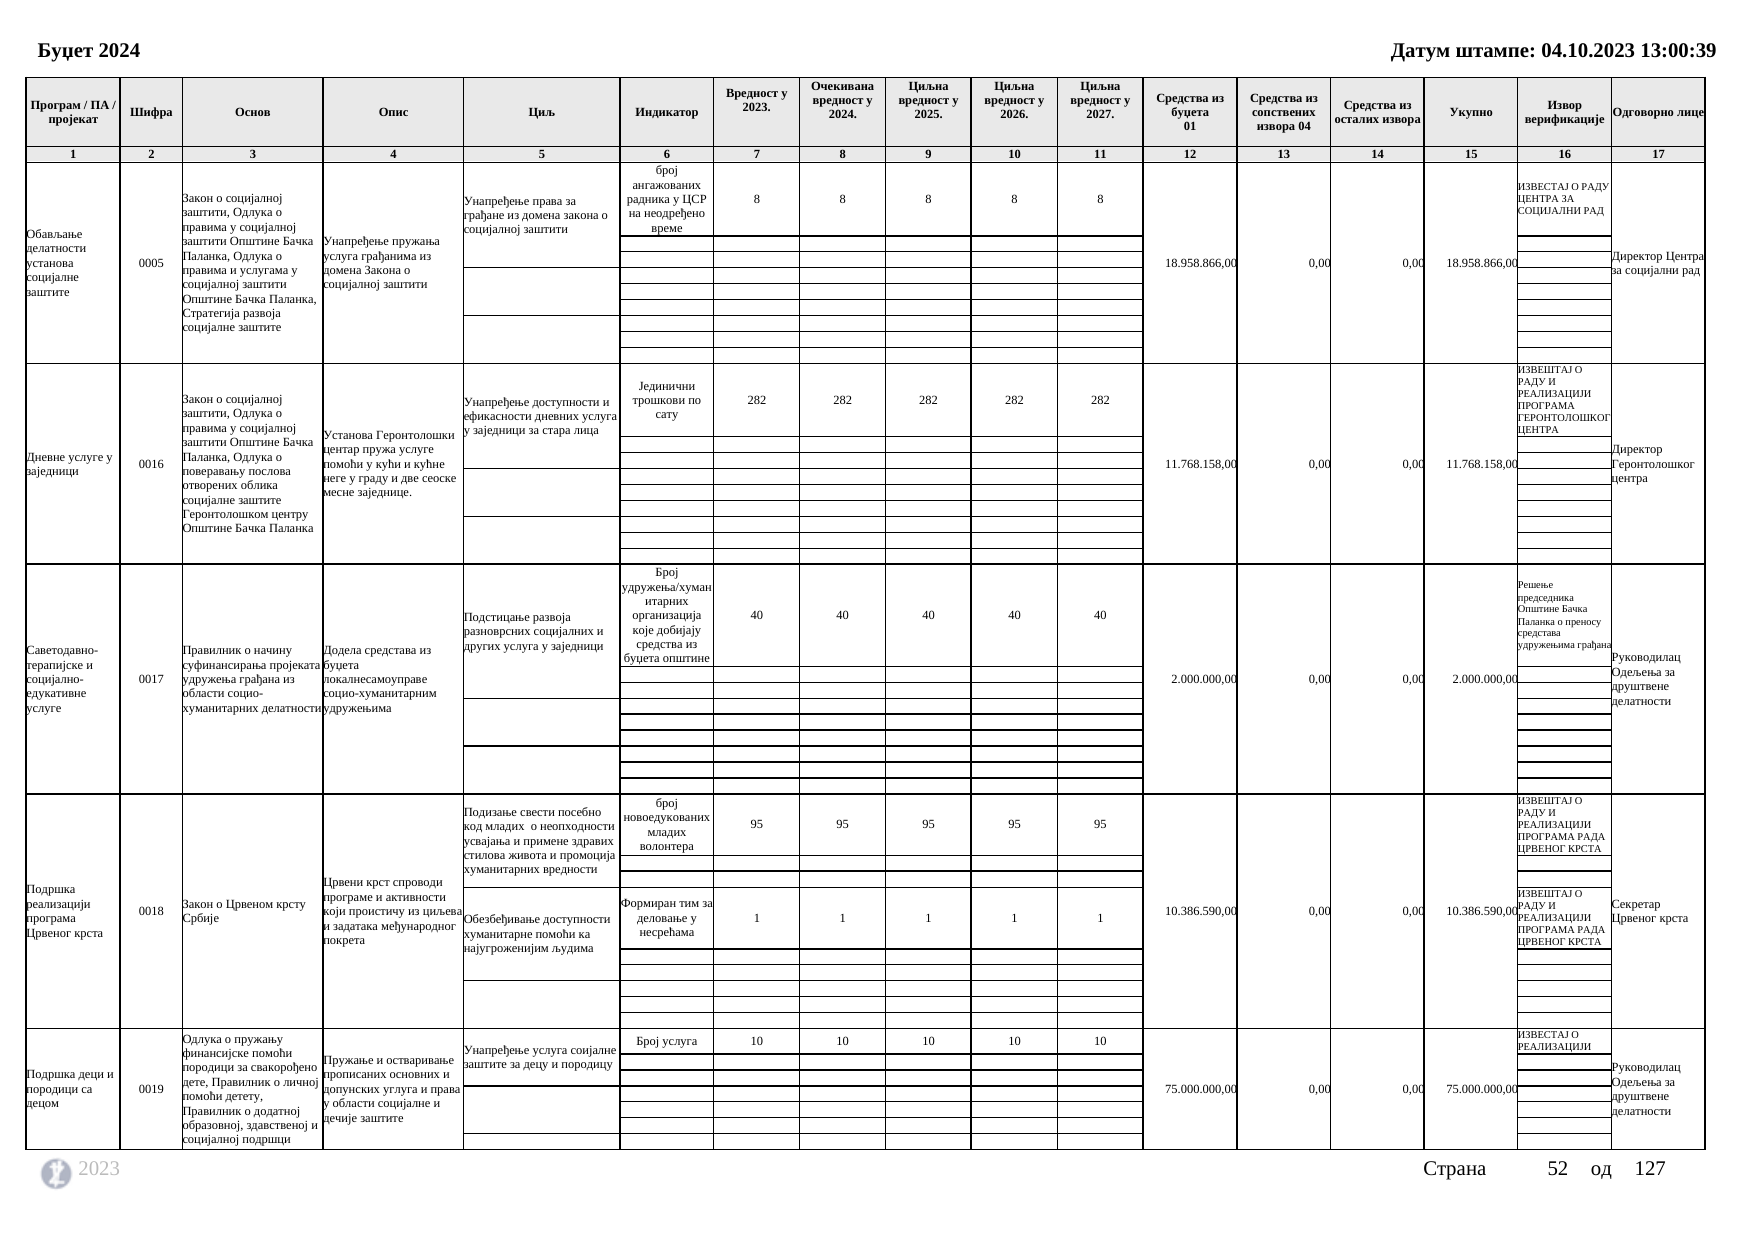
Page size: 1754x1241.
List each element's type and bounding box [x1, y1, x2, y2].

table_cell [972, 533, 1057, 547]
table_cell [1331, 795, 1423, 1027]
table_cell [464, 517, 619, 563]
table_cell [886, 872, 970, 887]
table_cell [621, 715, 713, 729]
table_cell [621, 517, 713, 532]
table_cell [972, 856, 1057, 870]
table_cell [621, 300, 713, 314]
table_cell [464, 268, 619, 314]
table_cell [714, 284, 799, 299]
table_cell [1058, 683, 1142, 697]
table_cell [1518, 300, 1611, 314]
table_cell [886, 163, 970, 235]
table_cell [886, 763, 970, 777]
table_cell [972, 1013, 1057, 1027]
picture [37, 1155, 76, 1194]
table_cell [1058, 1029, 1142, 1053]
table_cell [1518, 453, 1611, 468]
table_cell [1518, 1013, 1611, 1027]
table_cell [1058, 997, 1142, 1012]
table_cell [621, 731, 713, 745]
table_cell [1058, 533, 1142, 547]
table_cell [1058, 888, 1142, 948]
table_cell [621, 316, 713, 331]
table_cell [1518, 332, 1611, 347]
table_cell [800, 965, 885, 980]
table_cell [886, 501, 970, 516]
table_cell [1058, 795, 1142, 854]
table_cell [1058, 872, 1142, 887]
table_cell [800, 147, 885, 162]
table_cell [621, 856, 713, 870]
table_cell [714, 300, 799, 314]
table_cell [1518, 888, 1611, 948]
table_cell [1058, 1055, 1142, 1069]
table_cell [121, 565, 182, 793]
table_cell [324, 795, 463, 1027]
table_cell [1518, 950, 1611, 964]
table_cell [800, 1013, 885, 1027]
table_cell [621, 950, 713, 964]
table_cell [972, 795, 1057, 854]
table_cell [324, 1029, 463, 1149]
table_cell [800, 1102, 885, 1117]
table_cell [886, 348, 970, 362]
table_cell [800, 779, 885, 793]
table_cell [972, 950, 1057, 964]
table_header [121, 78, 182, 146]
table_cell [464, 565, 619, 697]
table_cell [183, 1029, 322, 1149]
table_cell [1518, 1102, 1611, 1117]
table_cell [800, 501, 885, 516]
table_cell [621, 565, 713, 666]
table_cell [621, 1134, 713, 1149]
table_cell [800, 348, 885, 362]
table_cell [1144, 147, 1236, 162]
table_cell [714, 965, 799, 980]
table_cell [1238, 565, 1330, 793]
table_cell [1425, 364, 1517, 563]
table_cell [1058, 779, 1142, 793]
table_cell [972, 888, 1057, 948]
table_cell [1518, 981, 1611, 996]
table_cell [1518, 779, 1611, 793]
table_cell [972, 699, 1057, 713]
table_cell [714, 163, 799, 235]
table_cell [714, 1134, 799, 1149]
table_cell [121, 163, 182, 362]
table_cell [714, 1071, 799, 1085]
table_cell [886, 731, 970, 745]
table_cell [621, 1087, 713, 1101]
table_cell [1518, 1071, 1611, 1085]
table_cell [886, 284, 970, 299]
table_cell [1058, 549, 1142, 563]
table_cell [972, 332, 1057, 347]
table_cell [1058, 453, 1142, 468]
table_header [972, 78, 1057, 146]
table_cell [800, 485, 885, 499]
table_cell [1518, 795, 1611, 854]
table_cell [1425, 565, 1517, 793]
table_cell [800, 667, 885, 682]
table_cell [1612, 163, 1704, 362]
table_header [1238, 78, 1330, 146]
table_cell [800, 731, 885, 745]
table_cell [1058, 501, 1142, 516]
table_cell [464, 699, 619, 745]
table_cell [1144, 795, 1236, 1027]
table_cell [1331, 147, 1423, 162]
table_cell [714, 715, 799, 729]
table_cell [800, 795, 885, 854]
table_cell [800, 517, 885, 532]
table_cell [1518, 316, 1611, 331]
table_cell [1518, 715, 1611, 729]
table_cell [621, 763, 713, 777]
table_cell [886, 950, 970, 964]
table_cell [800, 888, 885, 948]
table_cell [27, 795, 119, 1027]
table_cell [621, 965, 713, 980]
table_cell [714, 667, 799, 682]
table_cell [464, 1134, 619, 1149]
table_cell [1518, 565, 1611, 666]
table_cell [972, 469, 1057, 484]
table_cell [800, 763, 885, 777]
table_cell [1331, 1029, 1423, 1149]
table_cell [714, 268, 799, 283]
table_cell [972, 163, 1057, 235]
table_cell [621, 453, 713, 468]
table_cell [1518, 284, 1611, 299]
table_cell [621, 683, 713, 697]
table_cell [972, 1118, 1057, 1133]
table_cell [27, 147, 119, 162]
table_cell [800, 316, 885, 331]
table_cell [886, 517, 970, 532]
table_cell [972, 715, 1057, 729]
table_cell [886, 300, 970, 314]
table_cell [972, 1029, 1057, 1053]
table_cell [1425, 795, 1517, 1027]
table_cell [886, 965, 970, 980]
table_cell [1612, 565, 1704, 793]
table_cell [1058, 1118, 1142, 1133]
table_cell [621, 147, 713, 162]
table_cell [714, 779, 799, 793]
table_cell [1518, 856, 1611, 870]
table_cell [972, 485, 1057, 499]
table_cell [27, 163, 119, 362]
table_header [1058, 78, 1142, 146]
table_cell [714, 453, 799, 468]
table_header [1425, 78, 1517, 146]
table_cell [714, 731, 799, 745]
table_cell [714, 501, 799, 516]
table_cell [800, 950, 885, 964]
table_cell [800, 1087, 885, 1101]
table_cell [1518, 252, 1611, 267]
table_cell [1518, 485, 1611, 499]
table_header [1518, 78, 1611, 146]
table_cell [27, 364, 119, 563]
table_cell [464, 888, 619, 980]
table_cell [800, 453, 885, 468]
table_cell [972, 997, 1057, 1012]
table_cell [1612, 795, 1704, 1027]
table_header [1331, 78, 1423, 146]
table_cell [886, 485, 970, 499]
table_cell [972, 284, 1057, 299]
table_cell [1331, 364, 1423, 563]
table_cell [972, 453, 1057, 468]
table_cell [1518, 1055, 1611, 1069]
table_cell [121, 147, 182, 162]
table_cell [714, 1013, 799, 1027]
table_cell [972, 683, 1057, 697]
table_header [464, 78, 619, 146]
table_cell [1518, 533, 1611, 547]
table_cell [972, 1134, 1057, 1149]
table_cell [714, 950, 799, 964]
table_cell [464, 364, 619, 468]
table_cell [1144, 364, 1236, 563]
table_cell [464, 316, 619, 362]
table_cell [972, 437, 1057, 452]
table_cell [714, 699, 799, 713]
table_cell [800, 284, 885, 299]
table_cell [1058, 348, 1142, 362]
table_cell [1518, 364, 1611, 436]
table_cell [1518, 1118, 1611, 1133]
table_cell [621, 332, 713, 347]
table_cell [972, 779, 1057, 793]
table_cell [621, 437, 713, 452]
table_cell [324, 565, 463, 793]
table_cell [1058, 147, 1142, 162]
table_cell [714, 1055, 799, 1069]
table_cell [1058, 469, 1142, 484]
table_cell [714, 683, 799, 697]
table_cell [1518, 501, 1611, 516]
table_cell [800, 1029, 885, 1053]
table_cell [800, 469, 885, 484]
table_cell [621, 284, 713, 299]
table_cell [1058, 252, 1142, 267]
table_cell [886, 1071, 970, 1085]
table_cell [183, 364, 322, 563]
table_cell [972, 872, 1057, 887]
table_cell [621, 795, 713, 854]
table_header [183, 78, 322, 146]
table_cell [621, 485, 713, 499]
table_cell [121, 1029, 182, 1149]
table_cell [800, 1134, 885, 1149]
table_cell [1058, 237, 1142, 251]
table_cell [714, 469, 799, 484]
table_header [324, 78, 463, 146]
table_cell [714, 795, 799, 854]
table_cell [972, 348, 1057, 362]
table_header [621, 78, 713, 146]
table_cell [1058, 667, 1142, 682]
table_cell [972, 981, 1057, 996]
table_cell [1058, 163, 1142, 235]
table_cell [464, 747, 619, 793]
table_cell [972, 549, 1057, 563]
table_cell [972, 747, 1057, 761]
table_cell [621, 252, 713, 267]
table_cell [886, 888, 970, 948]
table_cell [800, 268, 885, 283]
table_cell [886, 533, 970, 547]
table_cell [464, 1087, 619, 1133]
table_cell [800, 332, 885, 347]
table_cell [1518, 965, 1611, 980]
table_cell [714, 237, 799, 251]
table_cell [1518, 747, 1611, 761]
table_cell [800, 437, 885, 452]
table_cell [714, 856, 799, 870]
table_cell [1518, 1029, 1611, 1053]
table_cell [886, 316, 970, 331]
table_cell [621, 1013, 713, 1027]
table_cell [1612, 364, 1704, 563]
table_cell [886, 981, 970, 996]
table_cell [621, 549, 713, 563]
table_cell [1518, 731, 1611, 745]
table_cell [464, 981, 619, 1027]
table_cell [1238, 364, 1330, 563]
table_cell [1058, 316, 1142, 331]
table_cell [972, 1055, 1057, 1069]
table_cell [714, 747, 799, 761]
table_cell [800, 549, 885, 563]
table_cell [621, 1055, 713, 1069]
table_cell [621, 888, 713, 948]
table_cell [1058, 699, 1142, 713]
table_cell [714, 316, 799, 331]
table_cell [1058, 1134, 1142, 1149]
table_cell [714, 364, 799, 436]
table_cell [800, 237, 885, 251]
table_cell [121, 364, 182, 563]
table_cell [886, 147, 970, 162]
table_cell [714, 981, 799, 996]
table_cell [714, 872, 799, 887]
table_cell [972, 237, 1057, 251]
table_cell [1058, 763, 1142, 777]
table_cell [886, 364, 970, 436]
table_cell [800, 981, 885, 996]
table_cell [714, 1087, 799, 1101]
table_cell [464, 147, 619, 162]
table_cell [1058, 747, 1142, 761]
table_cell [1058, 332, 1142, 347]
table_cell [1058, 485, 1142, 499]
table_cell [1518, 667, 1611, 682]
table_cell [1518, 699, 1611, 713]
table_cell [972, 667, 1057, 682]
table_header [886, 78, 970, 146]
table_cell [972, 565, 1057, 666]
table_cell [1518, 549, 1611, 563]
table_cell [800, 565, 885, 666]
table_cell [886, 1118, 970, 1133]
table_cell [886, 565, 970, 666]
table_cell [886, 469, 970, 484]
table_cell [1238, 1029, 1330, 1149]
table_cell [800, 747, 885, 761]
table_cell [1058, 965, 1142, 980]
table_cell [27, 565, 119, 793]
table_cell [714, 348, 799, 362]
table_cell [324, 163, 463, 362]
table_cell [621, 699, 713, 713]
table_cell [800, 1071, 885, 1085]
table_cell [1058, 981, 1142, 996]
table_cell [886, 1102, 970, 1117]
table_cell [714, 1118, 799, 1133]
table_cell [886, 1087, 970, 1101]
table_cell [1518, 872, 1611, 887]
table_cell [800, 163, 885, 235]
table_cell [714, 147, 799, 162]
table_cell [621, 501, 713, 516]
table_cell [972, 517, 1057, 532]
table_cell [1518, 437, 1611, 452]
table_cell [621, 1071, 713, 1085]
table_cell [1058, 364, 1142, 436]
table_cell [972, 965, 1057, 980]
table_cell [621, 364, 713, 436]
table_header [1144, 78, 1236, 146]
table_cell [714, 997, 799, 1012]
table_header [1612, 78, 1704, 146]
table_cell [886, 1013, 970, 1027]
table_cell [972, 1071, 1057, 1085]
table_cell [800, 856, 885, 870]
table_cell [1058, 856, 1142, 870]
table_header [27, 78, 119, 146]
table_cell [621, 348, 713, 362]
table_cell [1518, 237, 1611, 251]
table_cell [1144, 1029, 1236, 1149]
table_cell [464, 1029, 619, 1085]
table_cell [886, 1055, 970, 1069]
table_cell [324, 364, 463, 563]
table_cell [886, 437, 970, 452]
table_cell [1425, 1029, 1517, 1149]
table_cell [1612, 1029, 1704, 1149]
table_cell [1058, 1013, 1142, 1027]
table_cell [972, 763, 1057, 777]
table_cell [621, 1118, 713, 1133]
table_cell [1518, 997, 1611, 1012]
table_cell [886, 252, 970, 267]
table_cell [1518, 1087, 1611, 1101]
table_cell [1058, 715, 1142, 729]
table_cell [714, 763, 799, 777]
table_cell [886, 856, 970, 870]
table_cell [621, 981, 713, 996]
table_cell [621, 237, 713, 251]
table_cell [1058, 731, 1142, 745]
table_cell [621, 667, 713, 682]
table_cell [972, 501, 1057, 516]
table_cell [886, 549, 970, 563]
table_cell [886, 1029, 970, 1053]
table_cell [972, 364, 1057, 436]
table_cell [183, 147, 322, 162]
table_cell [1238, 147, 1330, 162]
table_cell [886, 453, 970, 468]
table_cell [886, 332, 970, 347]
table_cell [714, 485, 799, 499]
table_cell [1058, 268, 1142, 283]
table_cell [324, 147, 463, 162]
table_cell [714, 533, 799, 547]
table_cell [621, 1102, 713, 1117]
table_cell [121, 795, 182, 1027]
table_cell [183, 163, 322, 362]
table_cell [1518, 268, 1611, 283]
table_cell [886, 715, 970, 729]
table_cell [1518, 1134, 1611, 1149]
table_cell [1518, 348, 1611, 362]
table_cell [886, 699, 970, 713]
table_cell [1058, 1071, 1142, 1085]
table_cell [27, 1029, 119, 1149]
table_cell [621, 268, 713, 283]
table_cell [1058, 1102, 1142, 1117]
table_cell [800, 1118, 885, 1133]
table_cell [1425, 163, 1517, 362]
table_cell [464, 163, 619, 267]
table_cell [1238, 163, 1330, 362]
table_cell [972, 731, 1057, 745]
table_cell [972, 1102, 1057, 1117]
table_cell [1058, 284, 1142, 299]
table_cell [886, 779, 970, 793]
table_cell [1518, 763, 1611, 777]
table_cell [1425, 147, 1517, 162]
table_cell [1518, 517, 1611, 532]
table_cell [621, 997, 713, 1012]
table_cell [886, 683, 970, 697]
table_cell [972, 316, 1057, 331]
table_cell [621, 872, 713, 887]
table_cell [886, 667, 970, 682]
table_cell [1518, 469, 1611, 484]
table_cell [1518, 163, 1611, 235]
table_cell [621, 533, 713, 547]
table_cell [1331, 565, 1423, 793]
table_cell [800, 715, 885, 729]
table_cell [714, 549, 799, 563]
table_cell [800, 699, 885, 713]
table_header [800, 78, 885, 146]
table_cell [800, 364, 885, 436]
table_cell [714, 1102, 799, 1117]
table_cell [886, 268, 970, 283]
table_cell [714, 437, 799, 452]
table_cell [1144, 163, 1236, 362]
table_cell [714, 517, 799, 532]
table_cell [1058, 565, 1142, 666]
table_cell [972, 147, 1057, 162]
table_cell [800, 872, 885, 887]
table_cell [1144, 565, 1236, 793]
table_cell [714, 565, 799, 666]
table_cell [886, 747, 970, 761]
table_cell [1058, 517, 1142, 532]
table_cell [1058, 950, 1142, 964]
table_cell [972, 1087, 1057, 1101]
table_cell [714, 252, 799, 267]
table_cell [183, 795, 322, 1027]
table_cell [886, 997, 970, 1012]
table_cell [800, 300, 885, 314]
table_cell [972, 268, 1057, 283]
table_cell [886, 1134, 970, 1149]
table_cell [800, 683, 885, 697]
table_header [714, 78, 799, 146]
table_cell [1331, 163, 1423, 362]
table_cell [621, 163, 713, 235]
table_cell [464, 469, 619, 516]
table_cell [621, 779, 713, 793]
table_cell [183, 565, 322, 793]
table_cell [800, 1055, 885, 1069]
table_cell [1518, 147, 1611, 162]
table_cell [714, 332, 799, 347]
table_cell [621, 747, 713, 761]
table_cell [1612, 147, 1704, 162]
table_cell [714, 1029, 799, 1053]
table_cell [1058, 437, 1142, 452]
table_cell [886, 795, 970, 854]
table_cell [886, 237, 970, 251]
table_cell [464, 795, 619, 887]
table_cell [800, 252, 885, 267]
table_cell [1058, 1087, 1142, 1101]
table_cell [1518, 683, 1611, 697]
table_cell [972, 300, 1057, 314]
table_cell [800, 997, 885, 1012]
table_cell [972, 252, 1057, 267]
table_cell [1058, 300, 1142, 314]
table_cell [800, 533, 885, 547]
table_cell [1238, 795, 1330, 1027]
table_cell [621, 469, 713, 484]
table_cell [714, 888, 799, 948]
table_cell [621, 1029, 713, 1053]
